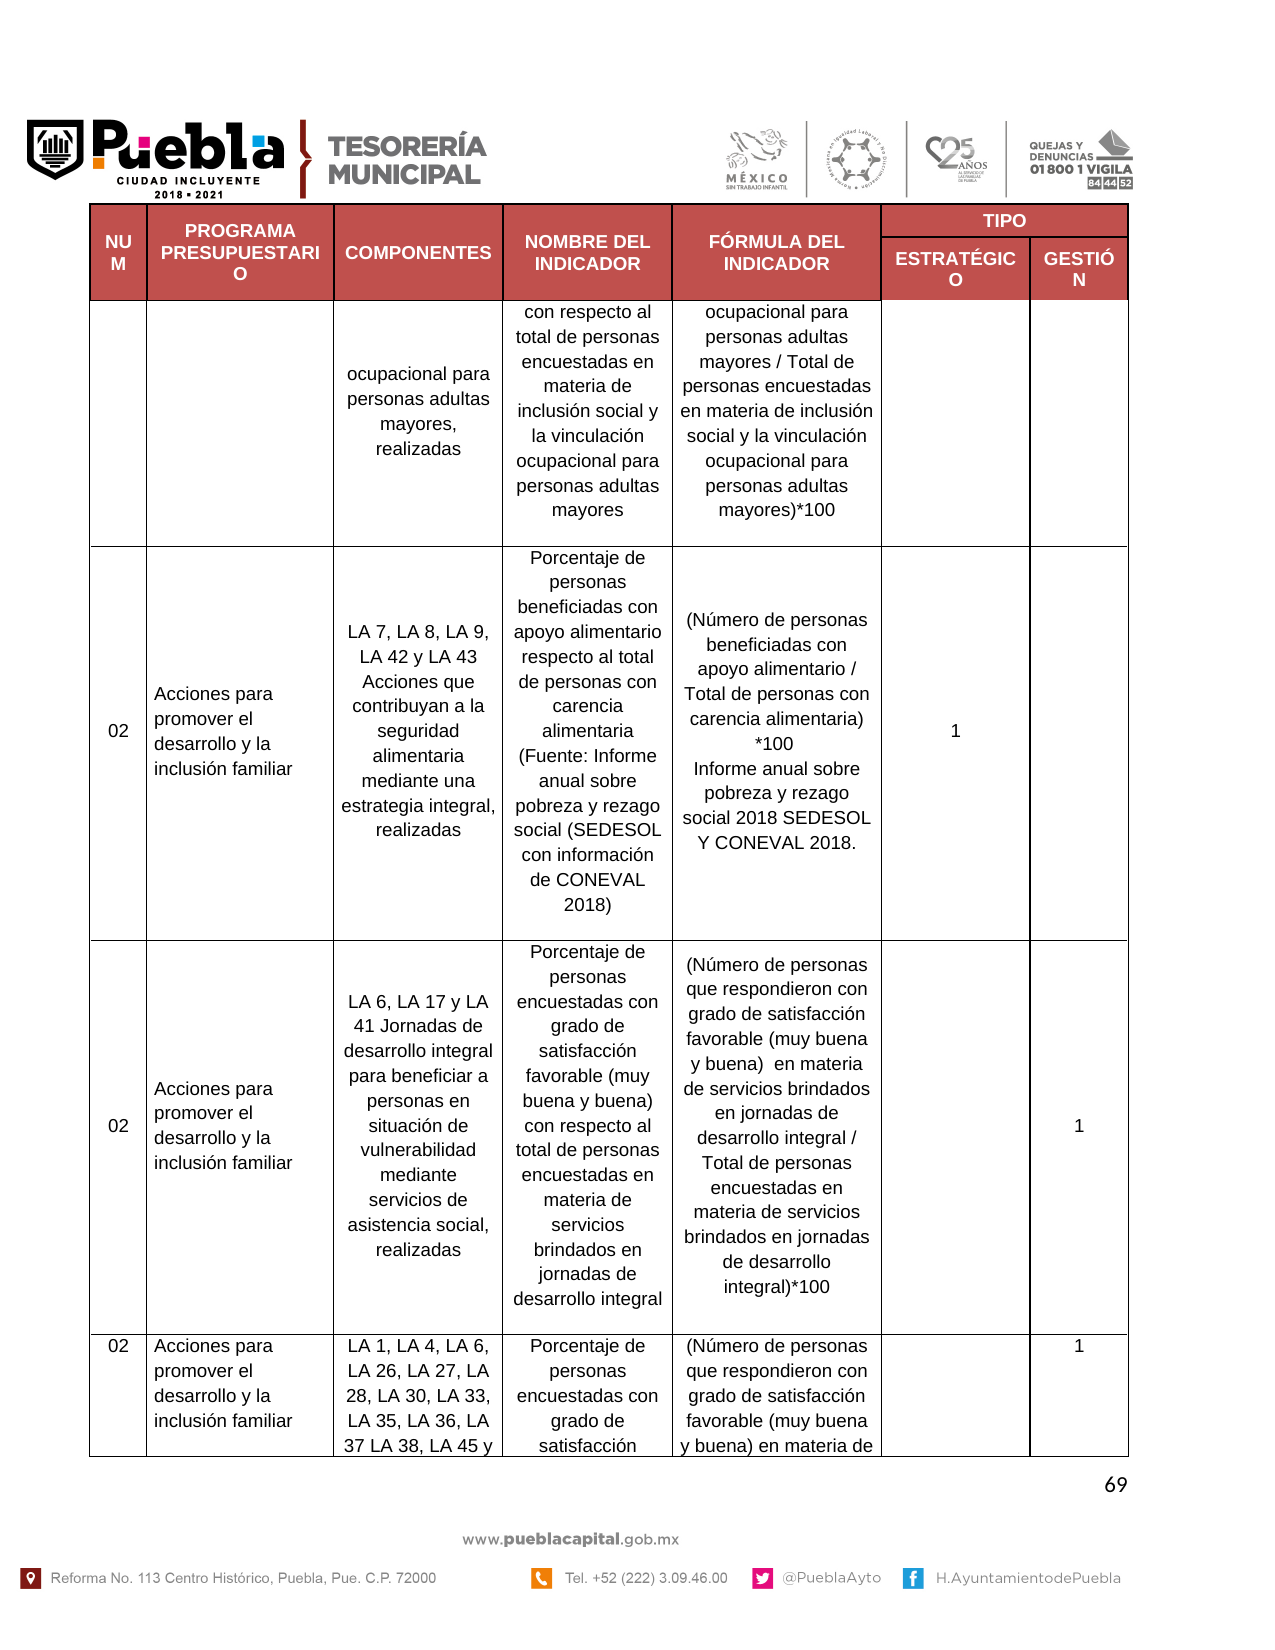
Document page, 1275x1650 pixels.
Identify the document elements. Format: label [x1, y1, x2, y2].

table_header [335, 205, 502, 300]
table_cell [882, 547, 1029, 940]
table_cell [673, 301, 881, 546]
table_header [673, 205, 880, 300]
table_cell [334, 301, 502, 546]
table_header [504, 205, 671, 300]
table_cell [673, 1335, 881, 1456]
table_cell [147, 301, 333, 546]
picture [0, 1527, 1209, 1650]
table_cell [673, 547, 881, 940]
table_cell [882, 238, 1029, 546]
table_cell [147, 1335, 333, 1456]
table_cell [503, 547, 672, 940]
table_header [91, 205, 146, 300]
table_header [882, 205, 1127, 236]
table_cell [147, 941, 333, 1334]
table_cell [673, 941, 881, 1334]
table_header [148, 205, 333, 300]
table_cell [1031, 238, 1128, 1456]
picture [0, 31, 1220, 221]
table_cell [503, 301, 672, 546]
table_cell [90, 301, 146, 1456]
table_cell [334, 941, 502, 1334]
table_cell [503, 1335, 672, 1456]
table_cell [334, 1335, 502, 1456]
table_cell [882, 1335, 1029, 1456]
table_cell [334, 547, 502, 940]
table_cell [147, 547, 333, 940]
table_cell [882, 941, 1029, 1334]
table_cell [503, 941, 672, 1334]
